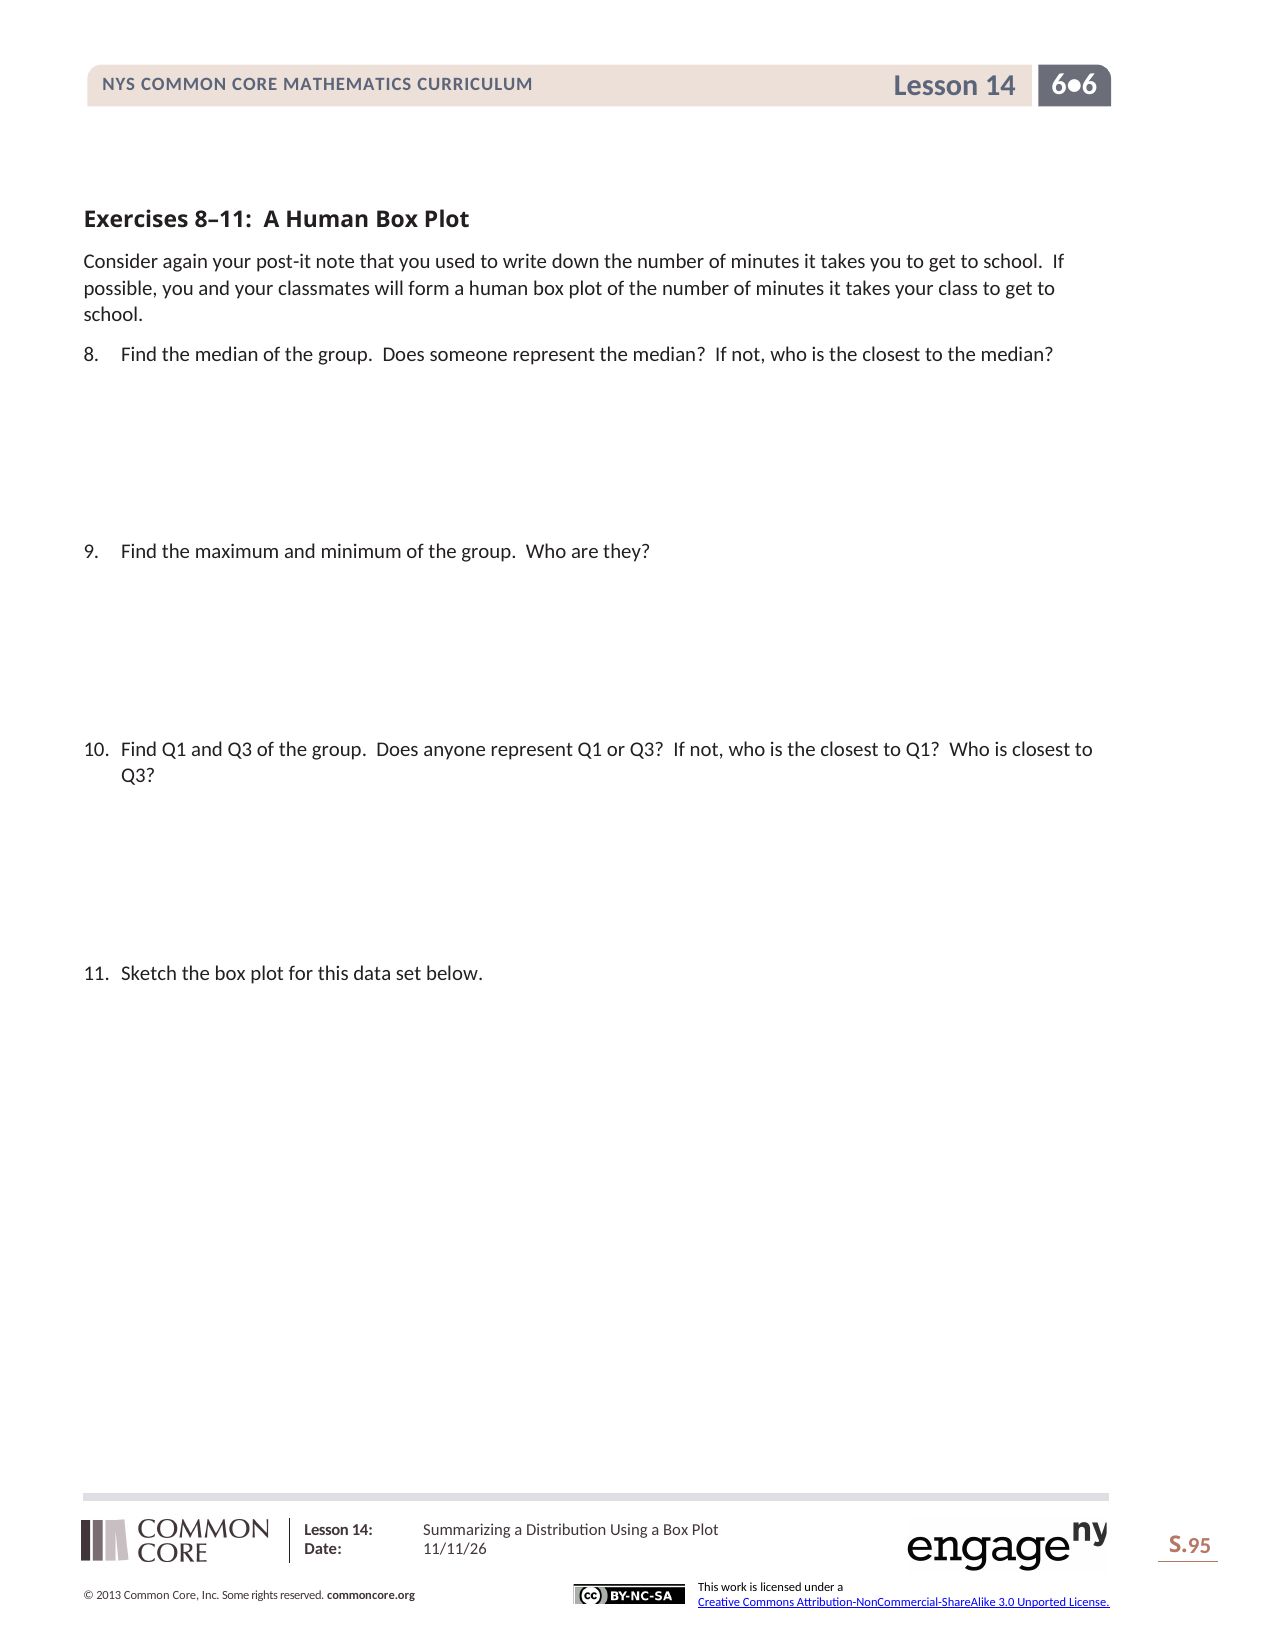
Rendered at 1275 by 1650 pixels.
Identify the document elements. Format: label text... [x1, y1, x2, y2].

text Find the maximum and minimum of the group. Who are they? [83, 538, 1108, 564]
picture [572, 1584, 685, 1604]
picture [906, 1518, 1107, 1573]
text Consider again your post-it note that you used to write down the number of minutes it takes you to get to school. If possible, you and your classmates will form a human box plot of the number of minutes it takes your class to get to school. [83, 248, 1108, 327]
text Sketch the box plot for this data set below. [83, 960, 1108, 985]
text Find the median of the group. Does someone represent the median? If not, who is the closest to the median? [83, 341, 1108, 366]
text Exercises 8–11: A Human Box Plot [83, 203, 1108, 234]
picture [81, 1517, 269, 1562]
text Find Q1 and Q3 of the group. Does anyone represent Q1 or Q3? If not, who is the closest to Q1? Who is closest to Q3? [83, 736, 1108, 788]
